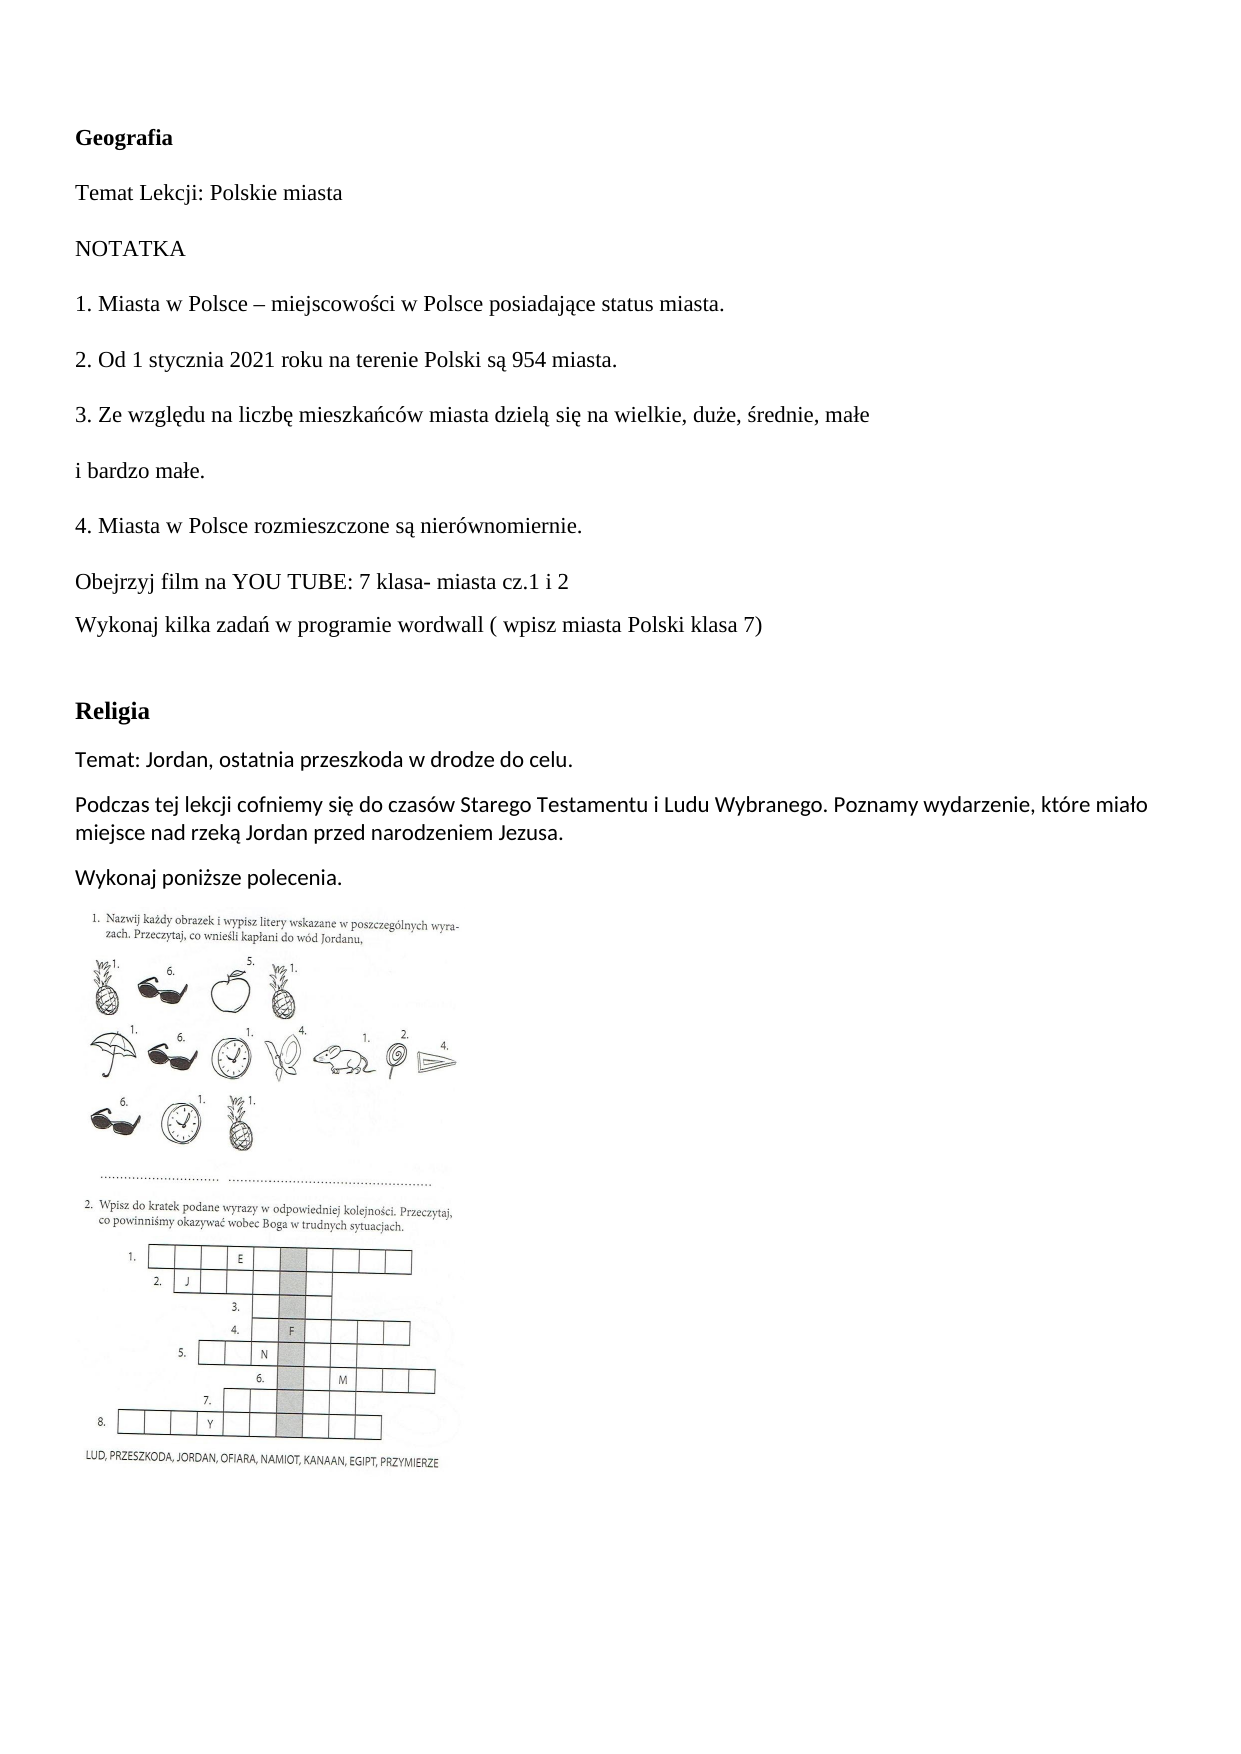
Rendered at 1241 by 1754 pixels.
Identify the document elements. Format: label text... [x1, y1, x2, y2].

text 3. Ze względu na liczbę mieszkańców miasta dzielą się na wielkie, duże, średnie, małe [75, 401, 1165, 428]
text 2. Od 1 stycznia 2021 roku na terenie Polski są 954 miasta. [75, 346, 1165, 372]
text i bardzo małe. [75, 457, 1165, 483]
text NOTATKA [75, 235, 1165, 261]
text Temat: Jordan, ostatnia przeszkoda w drodze do celu. [75, 746, 1165, 774]
picture [75, 907, 465, 1477]
text 1. Miasta w Polsce – miejscowości w Polsce posiadające status miasta. [75, 290, 1165, 317]
text Wykonaj kilka zadań w programie wordwall ( wpisz miasta Polski klasa 7) [75, 611, 1165, 637]
text Religia [75, 696, 1165, 725]
text Wykonaj poniższe polecenia. [75, 863, 1165, 891]
text Geografia [75, 124, 1165, 150]
text Temat Lekcji: Polskie miasta [75, 179, 1165, 206]
text Obejrzyj film na YOU TUBE: 7 klasa- miasta cz.1 i 2 [75, 568, 1165, 594]
text 4. Miasta w Polsce rozmieszczone są nierównomiernie. [75, 512, 1165, 539]
text Podczas tej lekcji cofniemy się do czasów Starego Testamentu i Ludu Wybranego. Poznamy wydarzenie, które miało miejsce nad rzeką Jordan przed narodzeniem Jezusa. [75, 790, 1165, 846]
